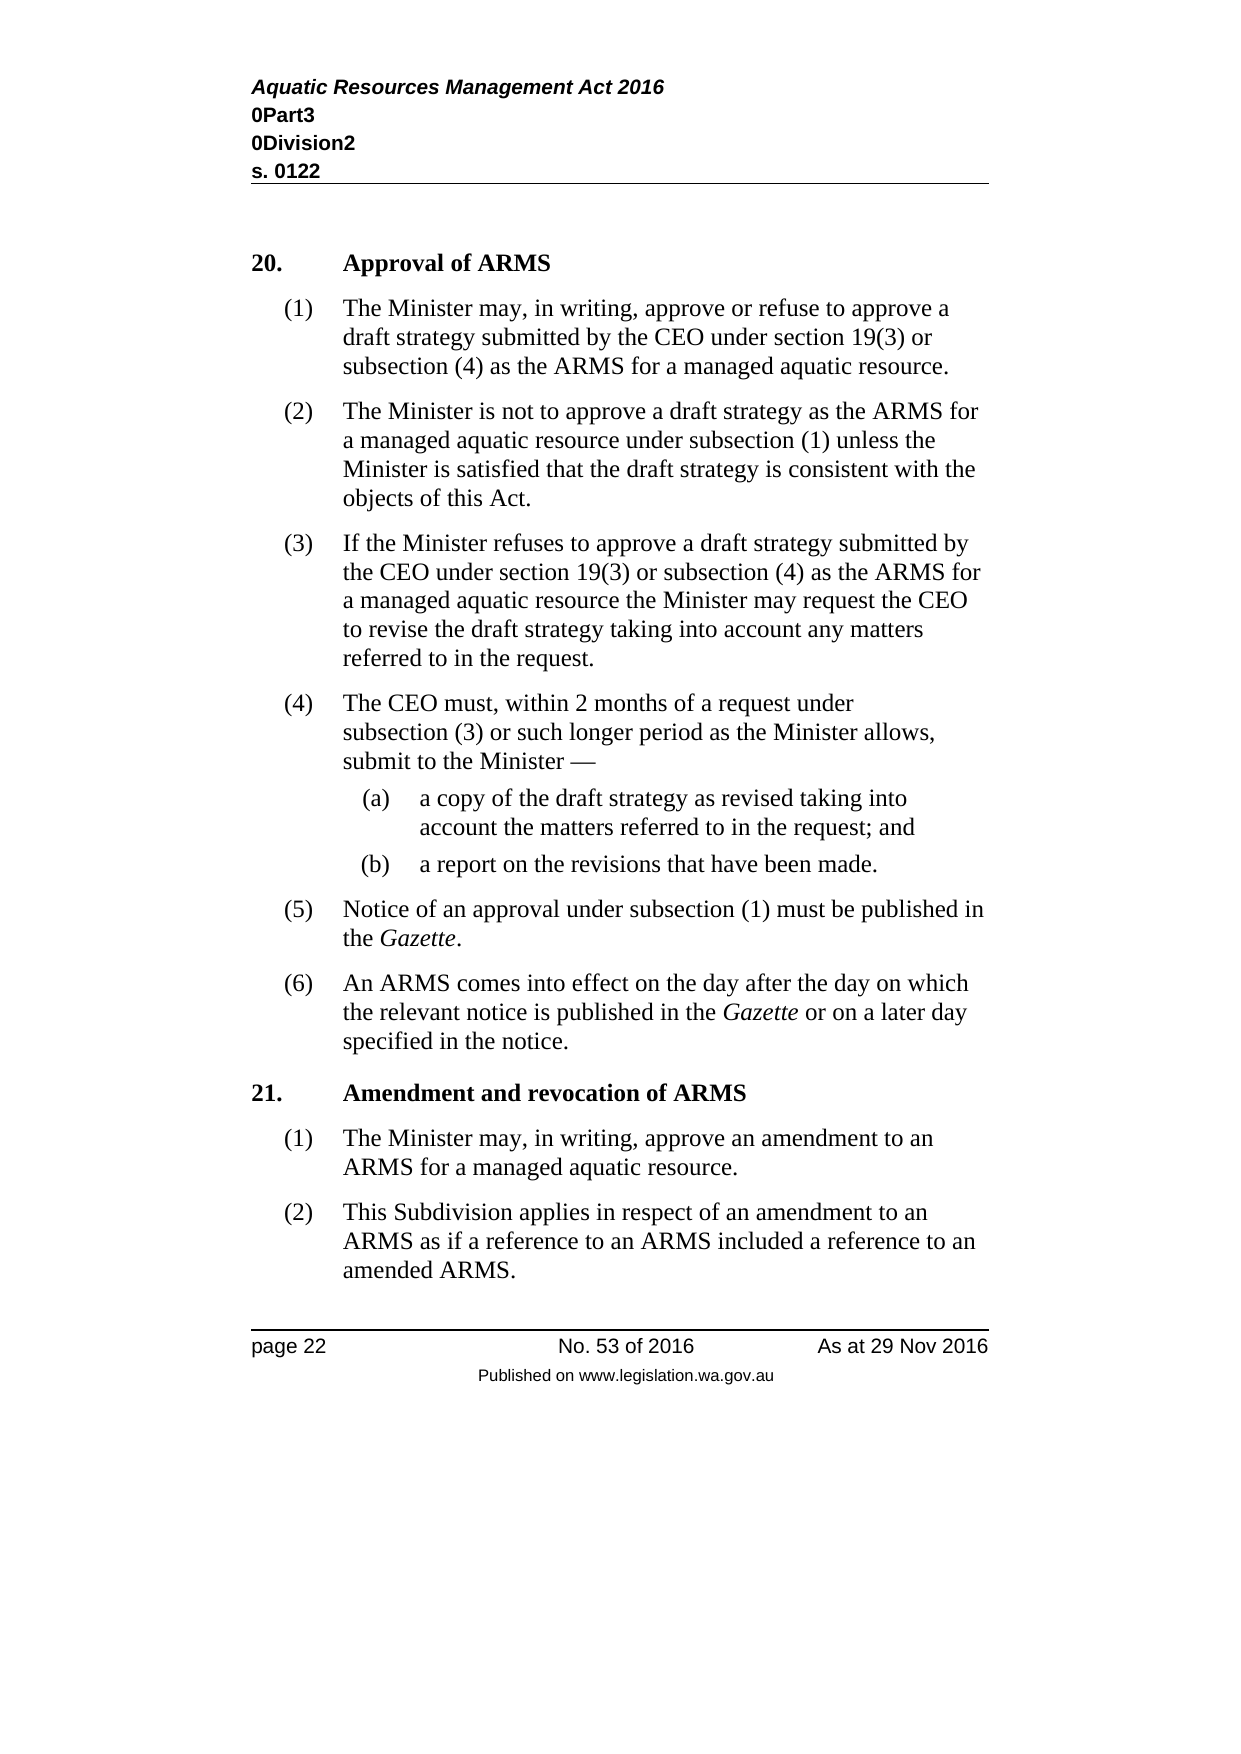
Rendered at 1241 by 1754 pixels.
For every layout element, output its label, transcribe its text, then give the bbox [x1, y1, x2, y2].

subtitle 21. Amendment and revocation of ARMS [251, 1078, 989, 1106]
text (2) The Minister is not to approve a draft strategy as the ARMS for a managed aquatic resource under subsection (1) unless the Minister is satisfied that the draft strategy is consistent with the objects of this Act. [251, 396, 989, 511]
text (5) Notice of an approval under subsection (1) must be published in the Gazette. [251, 894, 989, 952]
text (6) An ARMS comes into effect on the day after the day on which the relevant notice is published in the Gazette or on a later day specified in the notice. [251, 968, 989, 1055]
text (4) The CEO must, within 2 months of a request under subsection (3) or such longer period as the Minister allows, submit to the Minister — [251, 688, 989, 775]
text (3) If the Minister refuses to approve a draft strategy submitted by the CEO under section 19(3) or subsection (4) as the ARMS for a managed aquatic resource the Minister may request the CEO to revise the draft strategy taking into account any matters referred to in the request. [251, 528, 989, 672]
text (1) The Minister may, in writing, approve an amendment to an ARMS for a managed aquatic resource. [251, 1123, 989, 1181]
subtitle 20. Approval of ARMS [251, 248, 989, 277]
text (2) This Subdivision applies in respect of an amendment to an ARMS as if a reference to an ARMS included a reference to an amended ARMS. [251, 1197, 989, 1283]
text (1) The Minister may, in writing, approve or refuse to approve a draft strategy submitted by the CEO under section 19(3) or subsection (4) as the ARMS for a managed aquatic resource. [251, 293, 989, 380]
text (a) a copy of the draft strategy as revised taking into account the matters referred to in the request; and [251, 783, 989, 841]
text (b) a report on the revisions that have been made. [251, 849, 989, 878]
